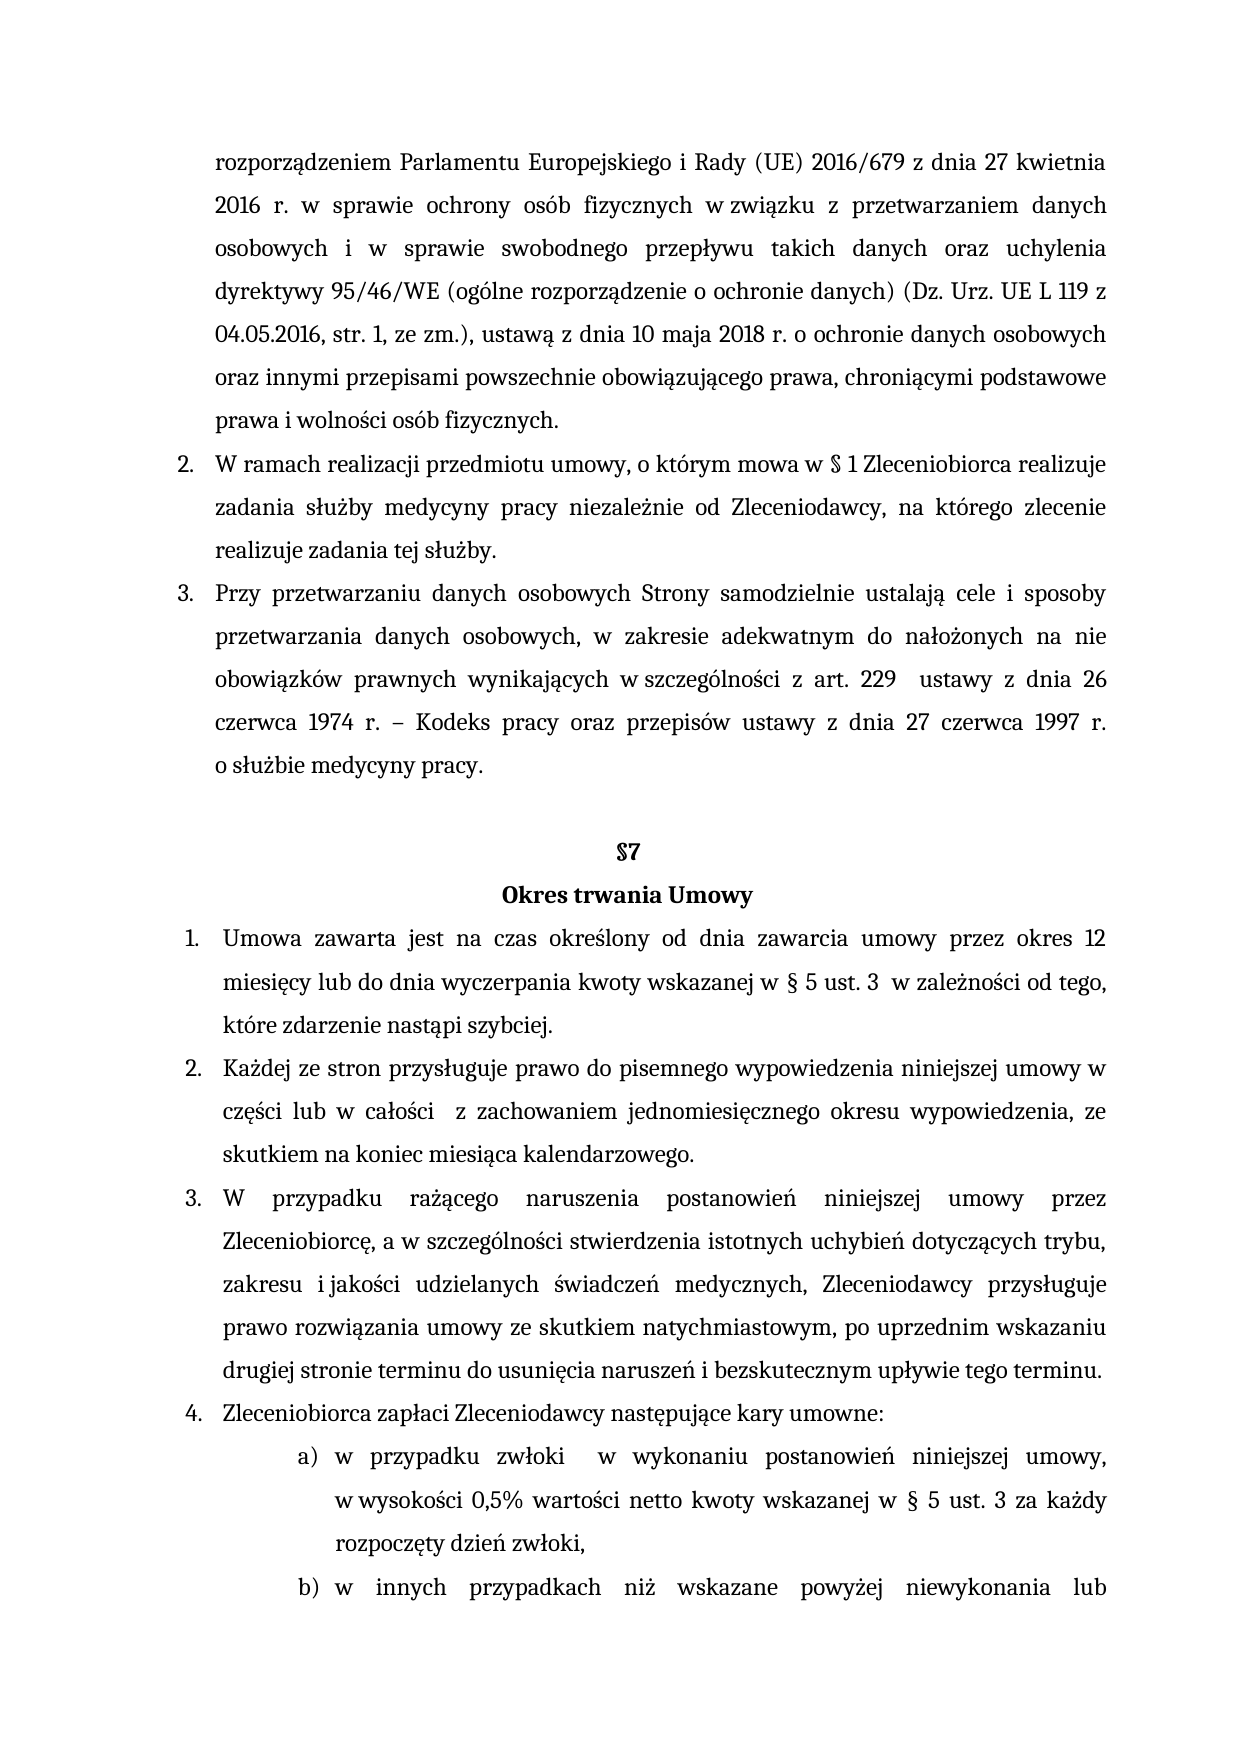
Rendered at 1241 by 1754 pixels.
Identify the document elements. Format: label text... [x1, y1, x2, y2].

list Umowa zawarta jest na czas określony od dnia zawarcia umowy przez okres 12 miesięcy lub do dnia wyczerpania kwoty wskazanej w 5 ust. 3 w zależności od tego, które zdarzenie nastąpi szybciej. [185, 924, 1107, 1040]
list W ramach realizacji przedmiotu umowy, o którym mowa w § 1 Zleceniobiorca realizuje zadania służby medycyny pracy niezależnie od Zleceniodawcy, na którego zlecenie realizuje zadania tej służby. [177, 449, 1107, 564]
text Okres trwania Umowy [148, 881, 1107, 909]
list w przypadku zwłoki w wykonaniu postanowień niniejszej umowy, w wysokości 0,5% wartości netto kwoty wskazanej w 5 ust. 3 za każdy rozpoczęty dzień zwłoki, [298, 1442, 1107, 1558]
list Każdej ze stron przysługuje prawo do pisemnego wypowiedzenia niniejszej umowy w części lub w całości z zachowaniem jednomiesięcznego okresu wypowiedzenia, ze skutkiem na koniec miesiąca kalendarzowego. [185, 1054, 1107, 1169]
list Zleceniobiorca zapłaci Zleceniodawcy następujące kary umowne: [185, 1399, 1107, 1428]
text §7 [148, 838, 1107, 866]
list Przy przetwarzaniu danych osobowych Strony samodzielnie ustalają cele i sposoby przetwarzania danych osobowych, w zakresie adekwatnym do nałożonych na nie obowiązków prawnych wynikających w szczególności z art. 229 ustawy z dnia 26 czerwca 1974 r. – Kodeks pracy oraz przepisów ustawy z dnia 27 czerwca 1997 r. o służbie medycyny pracy. [177, 579, 1107, 780]
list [177, 148, 1107, 435]
list W przypadku rażącego naruszenia postanowień niniejszej umowy przez Zleceniobiorcę, a w szczególności stwierdzenia istotnych uchybień dotyczących trybu, zakresu i jakości udzielanych świadczeń medycznych, Zleceniodawcy przysługuje prawo rozwiązania umowy ze skutkiem natychmiastowym, po uprzednim wskazaniu drugiej stronie terminu do usunięcia naruszeń i bezskutecznym upływie tego terminu. [185, 1183, 1107, 1385]
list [298, 1572, 1107, 1601]
